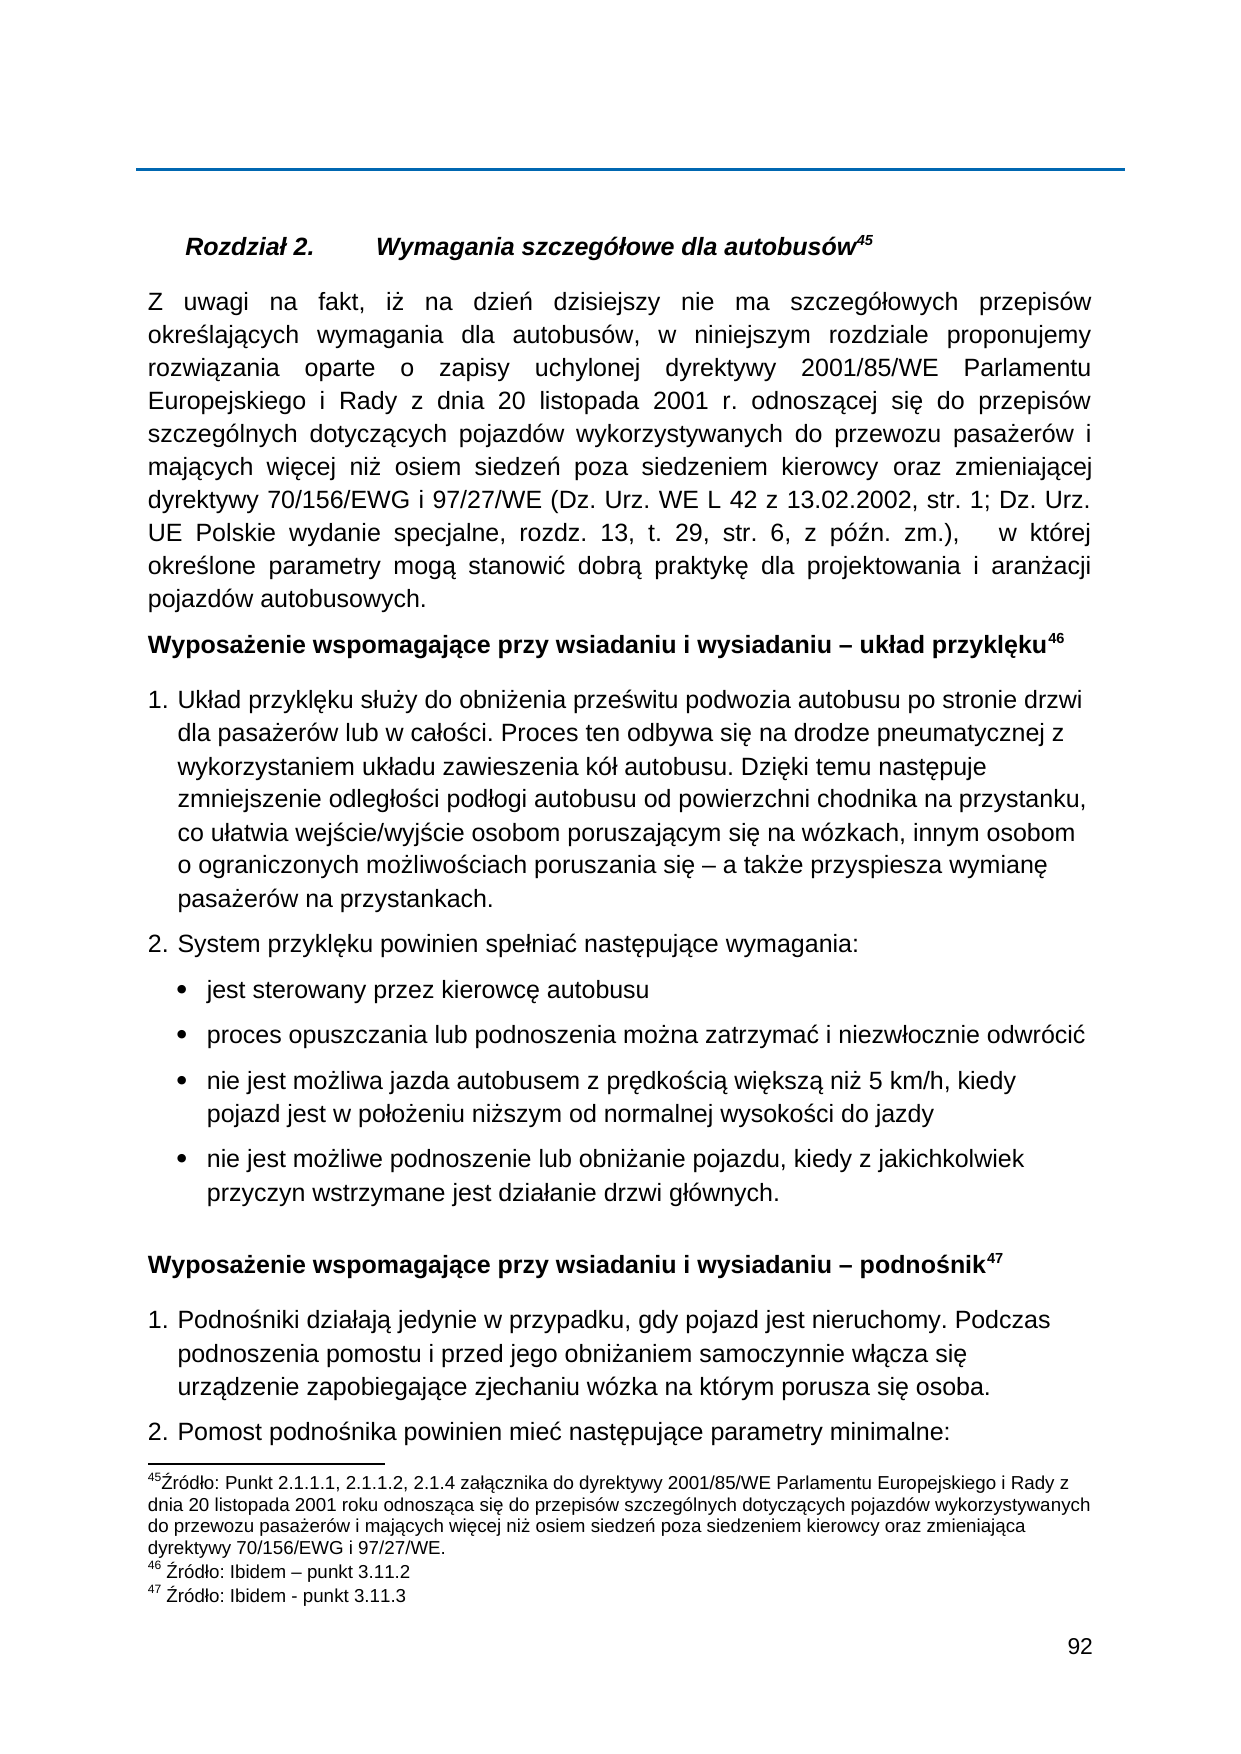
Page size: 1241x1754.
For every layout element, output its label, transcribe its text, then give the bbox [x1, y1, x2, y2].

text Z uwagi na fakt, iż na dzień dzisiejszy nie ma szczegółowych przepisów określających wymagania dla autobusów, w niniejszym rozdziale proponujemy rozwiązania oparte o zapisy uchylonej dyrektywy 2001/85/WE Parlamentu Europejskiego i Rady z dnia 20 listopada 2001 r. odnoszącej się do przepisów szczególnych dotyczących pojazdów wykorzystywanych do przewozu pasażerów i mających więcej niż osiem siedzeń poza siedzeniem kierowcy oraz zmieniającej dyrektywy 70/156/EWG i 97/27/WE (Dz. Urz. WE L 42 z 13.02.2002, str. 1; Dz. Urz. UE Polskie wydanie specjalne, rozdz. 13, t. 29, str. 6, z późn. zm.), w której określone parametry mogą stanowić dobrą praktykę dla projektowania i aranżacji pojazdów autobusowych. [148, 287, 1093, 613]
list jest sterowany przez kierowcę autobusu [177, 974, 1093, 1003]
list nie jest możliwe podnoszenie lub obniżanie pojazdu, kiedy z jakichkolwiek przyczyn wstrzymane jest działanie drzwi głównych. [177, 1144, 1093, 1234]
list Układ przyklęku służy do obniżenia prześwitu podwozia autobusu po stronie drzwi dla pasażerów lub w całości. Proces ten odbywa się na drodze pneumatycznej z wykorzystaniem układu zawieszenia kół autobusu. Dzięki temu następuje zmniejszenie odległości podłogi autobusu od powierzchni chodnika na przystanku, co ułatwia wejście/wyjście osobom poruszającym się na wózkach, innym osobom o ograniczonych możliwościach poruszania się – a także przyspiesza wymianę pasażerów na przystankach. [148, 685, 1093, 912]
text Wyposażenie wspomagające przy wsiadaniu i wysiadaniu – układ przyklęku [148, 630, 1093, 658]
list proces opuszczania lub podnoszenia można zatrzymać i niezwłocznie odwrócić [177, 1020, 1093, 1049]
list nie jest możliwa jazda autobusem z prędkością większą niż 5 km/h, kiedy pojazd jest w położeniu niższym od normalnej wysokości do jazdy [177, 1066, 1093, 1128]
list System przyklęku powinien spełniać następujące wymagania: [148, 929, 1093, 958]
text Wyposażenie wspomagające przy wsiadaniu i wysiadaniu – podnośnik [148, 1250, 1093, 1279]
list Pomost podnośnika powinien mieć następujące parametry minimalne: [148, 1417, 1093, 1446]
subtitle Wymagania szczegółowe dla autobusów [185, 231, 1093, 260]
list Podnośniki działają jedynie w przypadku, gdy pojazd jest nieruchomy. Podczas podnoszenia pomostu i przed jego obniżaniem samoczynnie włącza się urządzenie zapobiegające zjechaniu wózka na którym porusza się osoba. [148, 1306, 1093, 1400]
